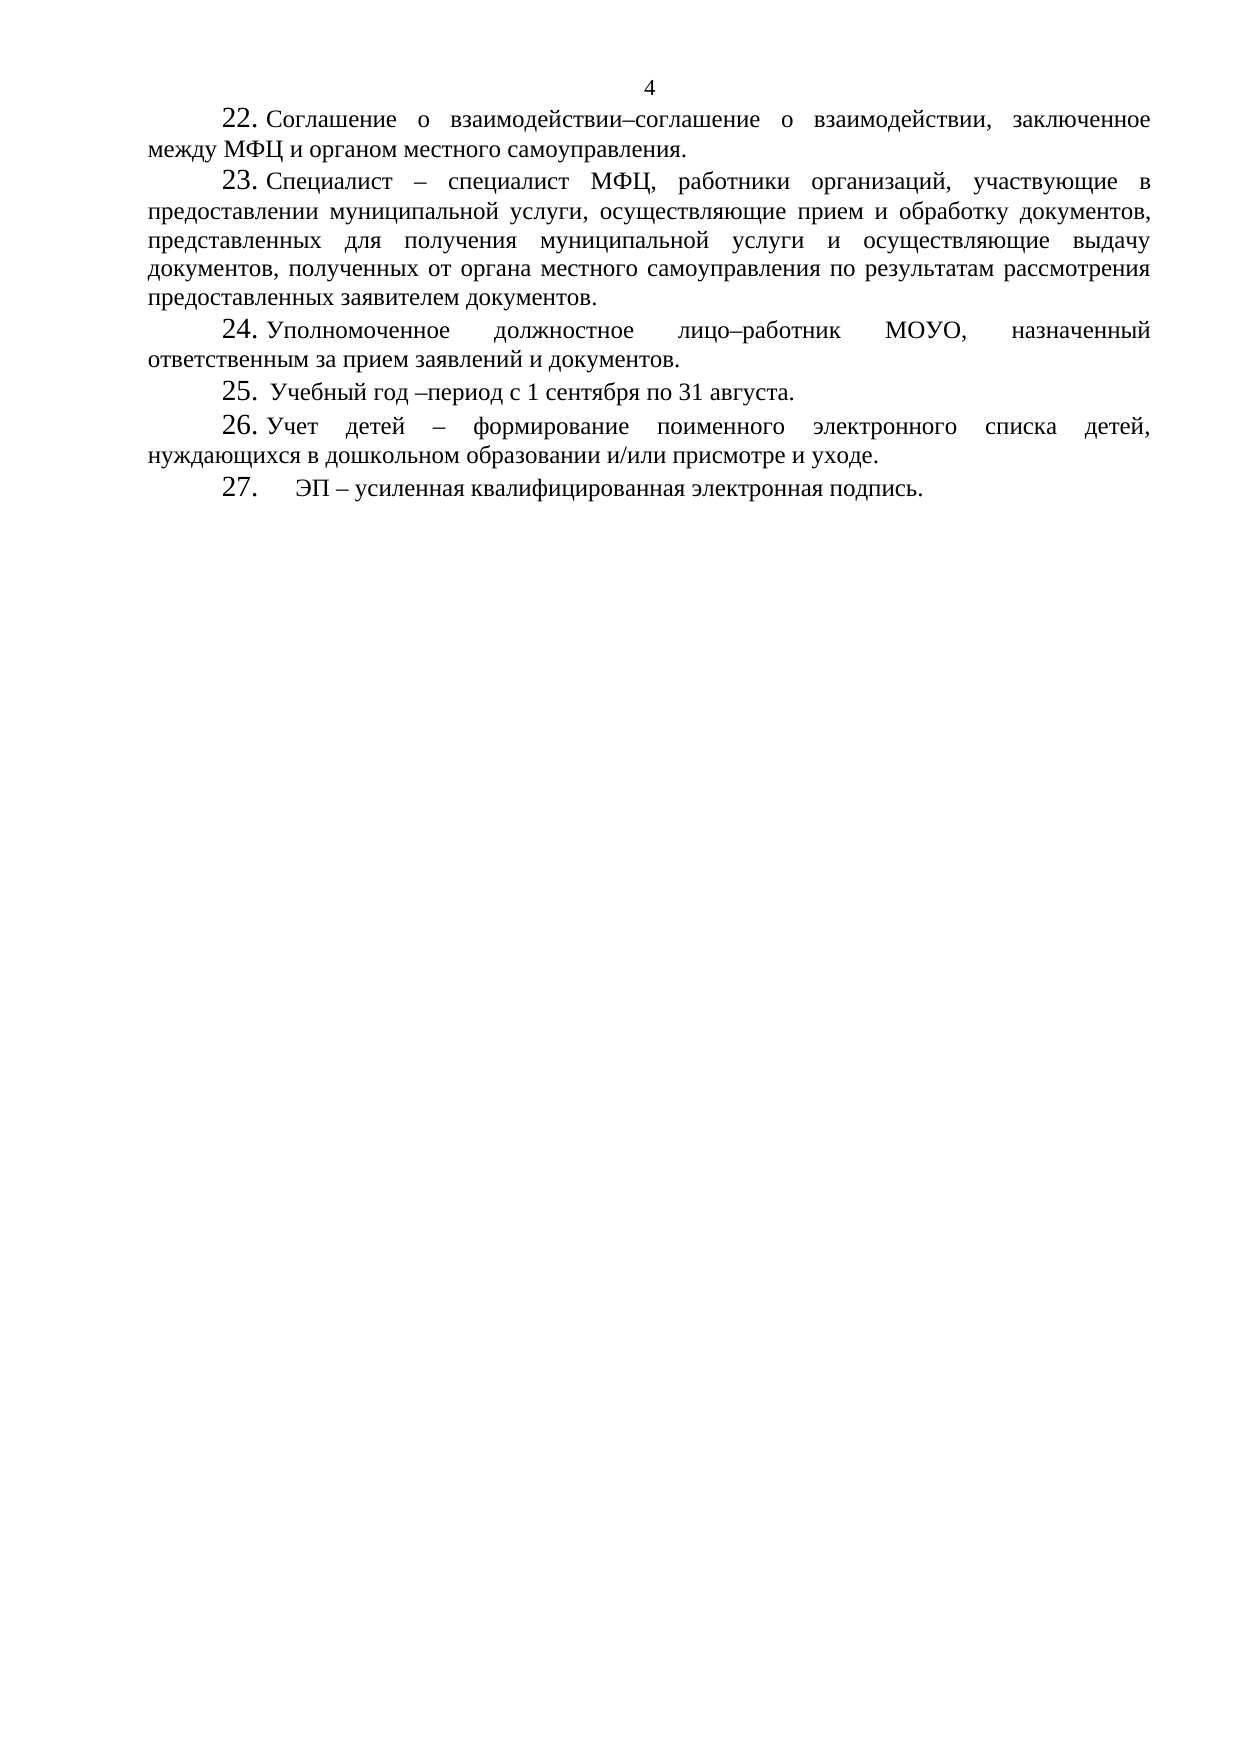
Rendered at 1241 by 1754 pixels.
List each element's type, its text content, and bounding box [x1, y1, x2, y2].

list ЭП – усиленная квалифицированная электронная подпись. [148, 469, 1152, 503]
list Соглашение о взаимодействии–соглашение о взаимодействии, заключенное между МФЦ и органом местного самоуправления. [148, 100, 1152, 162]
list Уполномоченное должностное лицо–работник МОУО, назначенный ответственным за прием заявлений и документов. [148, 311, 1152, 373]
list Учебный год –период с 1 сентября по 31 августа. [148, 373, 1152, 407]
list Специалист – специалист МФЦ, работники организаций, участвующие в предоставлении муниципальной услуги, осуществляющие прием и обработку документов, представленных для получения муниципальной услуги и осуществляющие выдачу документов, полученных от органа местного самоуправления по результатам рассмотрения предоставленных заявителем документов. [148, 162, 1152, 311]
list Учет детей – формирование поименного электронного списка детей, нуждающихся в дошкольном образовании и/или присмотре и уходе. [148, 407, 1152, 469]
